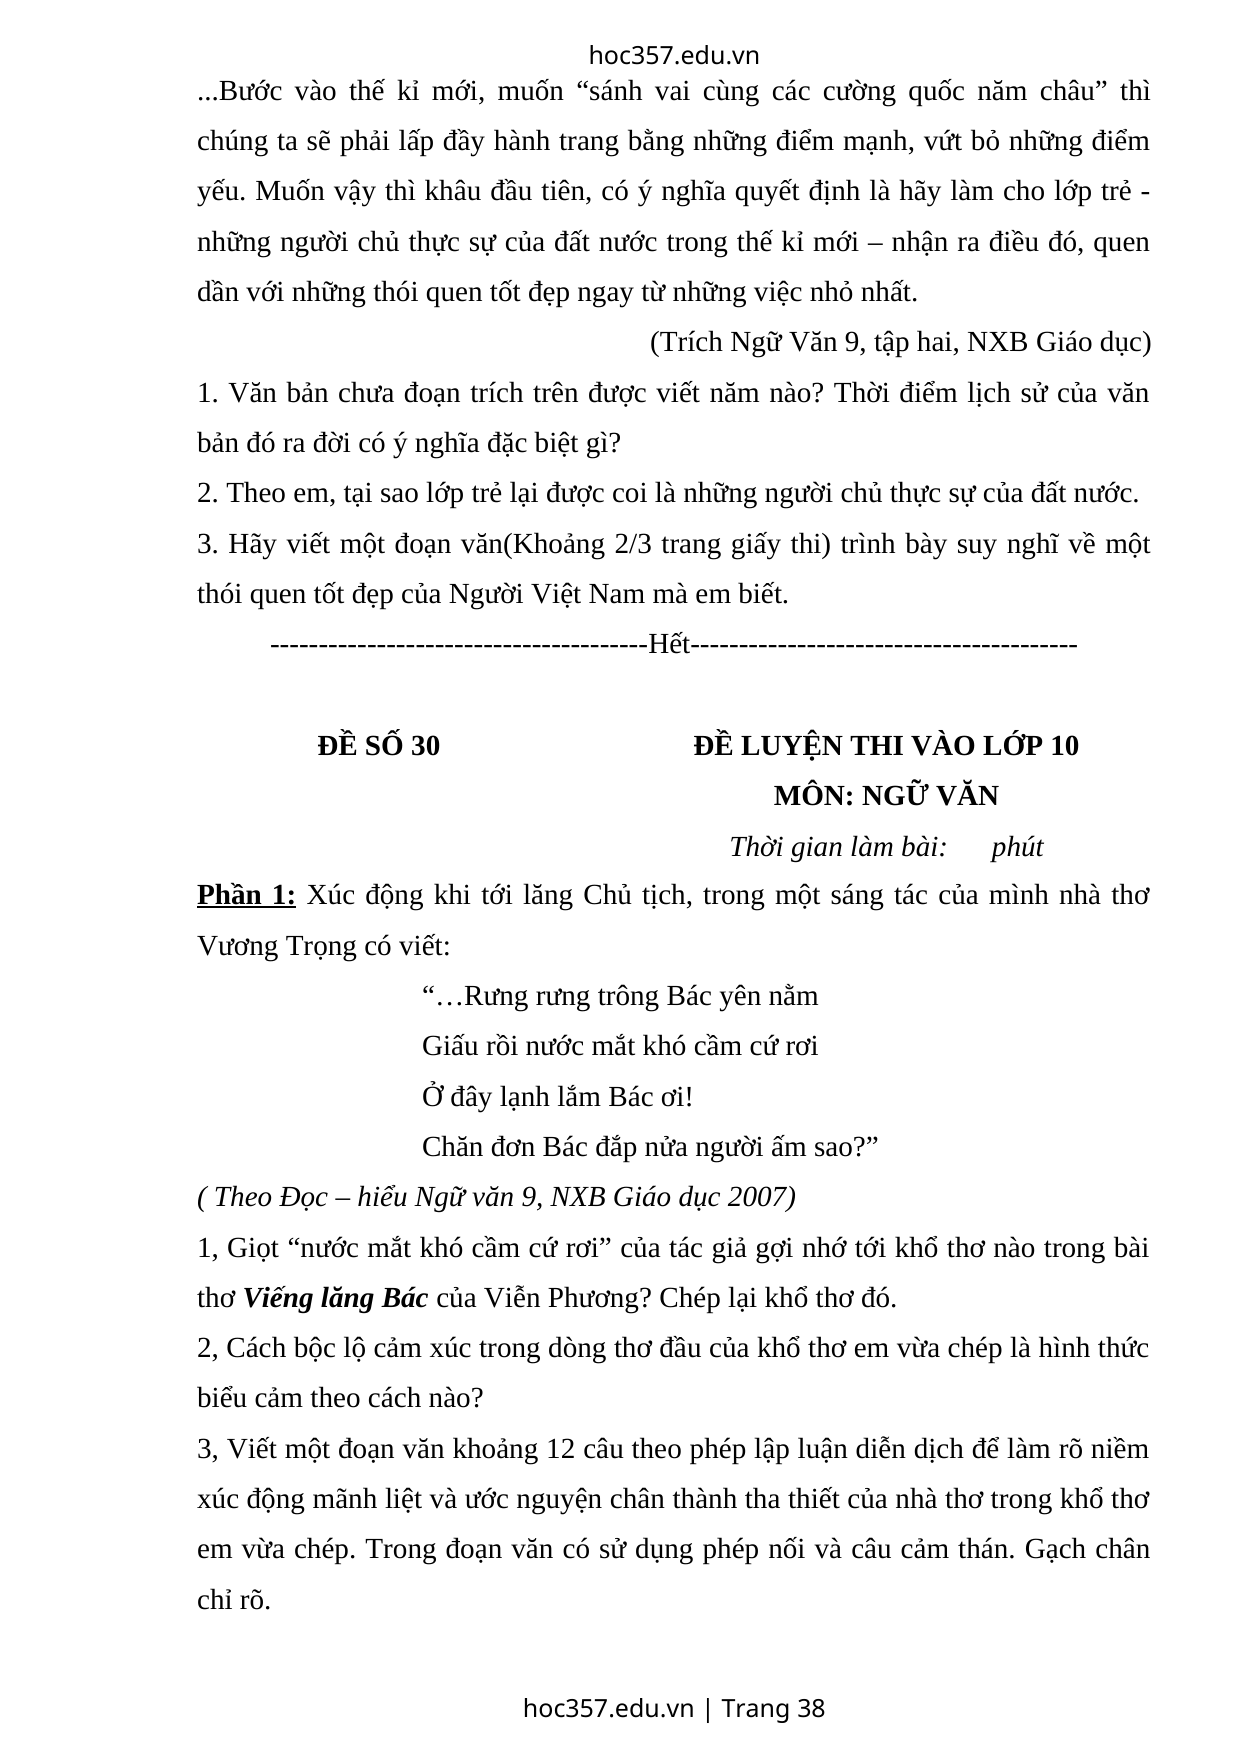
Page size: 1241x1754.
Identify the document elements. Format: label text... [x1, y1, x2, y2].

text Chăn đơn Bác đắp nửa người ấm sao?” [422, 1129, 1152, 1163]
text Ở đây lạnh lắm Bác ơi! [422, 1079, 1152, 1112]
text (Trích Ngữ Văn 9, tập hai, NXB Giáo dục) [197, 324, 1152, 358]
text 3, Viết một đoạn văn khoảng 12 câu theo phép lập luận diễn dịch để làm rõ niềm xúc động mãnh liệt và ước nguyện chân thành tha thiết của nhà thơ trong khổ thơ em vừa chép. Trong đoạn văn có sử dụng phép nối và câu cảm thán. Gạch chân chỉ rõ. [197, 1431, 1152, 1615]
text 1, Giọt “nước mắt khó cầm cứ rơi” của tác giả gợi nhớ tới khổ thơ nào trong bài thơ Viếng lăng Bác của Viễn Phương? Chép lại khổ thơ đó. [197, 1230, 1152, 1313]
table_header ĐỀ LUYỆN THI VÀO LỚP 10 MÔN: NGỮ VĂN Thời gian làm bài: phút [572, 728, 1201, 876]
table_header ĐỀ SỐ 30 [186, 728, 571, 876]
text 2, Cách bộc lộ cảm xúc trong dòng thơ đầu của khổ thơ em vừa chép là hình thức biểu cảm theo cách nào? [197, 1330, 1152, 1414]
text “…Rưng rưng trông Bác yên nằm [422, 978, 1152, 1012]
text 2. Theo em, tại sao lớp trẻ lại được coi là những người chủ thực sự của đất nước. [197, 475, 1152, 509]
text Giấu rồi nước mắt khó cầm cứ rơi [422, 1028, 1152, 1062]
text Phần 1: Xúc động khi tới lăng Chủ tịch, trong một sáng tác của mình nhà thơ Vương Trọng có viết: [197, 878, 1152, 961]
text ( Theo Đọc – hiểu Ngữ văn 9, NXB Giáo dục 2007) [197, 1179, 1152, 1213]
text 3. Hãy viết một đoạn văn(Khoảng 2/3 trang giấy thi) trình bày suy nghĩ về một thói quen tốt đẹp của Người Việt Nam mà em biết. [197, 526, 1152, 609]
text 1. Văn bản chưa đoạn trích trên được viết năm nào? Thời điểm lịch sử của văn bản đó ra đời có ý nghĩa đặc biệt gì? [197, 375, 1152, 459]
text ---------------------------------------Hết---------------------------------------- [197, 626, 1152, 660]
text ...Bước vào thế kỉ mới, muốn “sánh vai cùng các cường quốc năm châu” thì chúng ta sẽ phải lấp đầy hành trang bằng những điểm mạnh, vứt bỏ những điểm yếu. Muốn vậy thì khâu đầu tiên, có ý nghĩa quyết định là hãy làm cho lớp trẻ - những người chủ thực sự của đất nước trong thế kỉ mới – nhận ra điều đó, quen dần với những thói quen tốt đẹp ngay từ những việc nhỏ nhất. [197, 73, 1152, 308]
